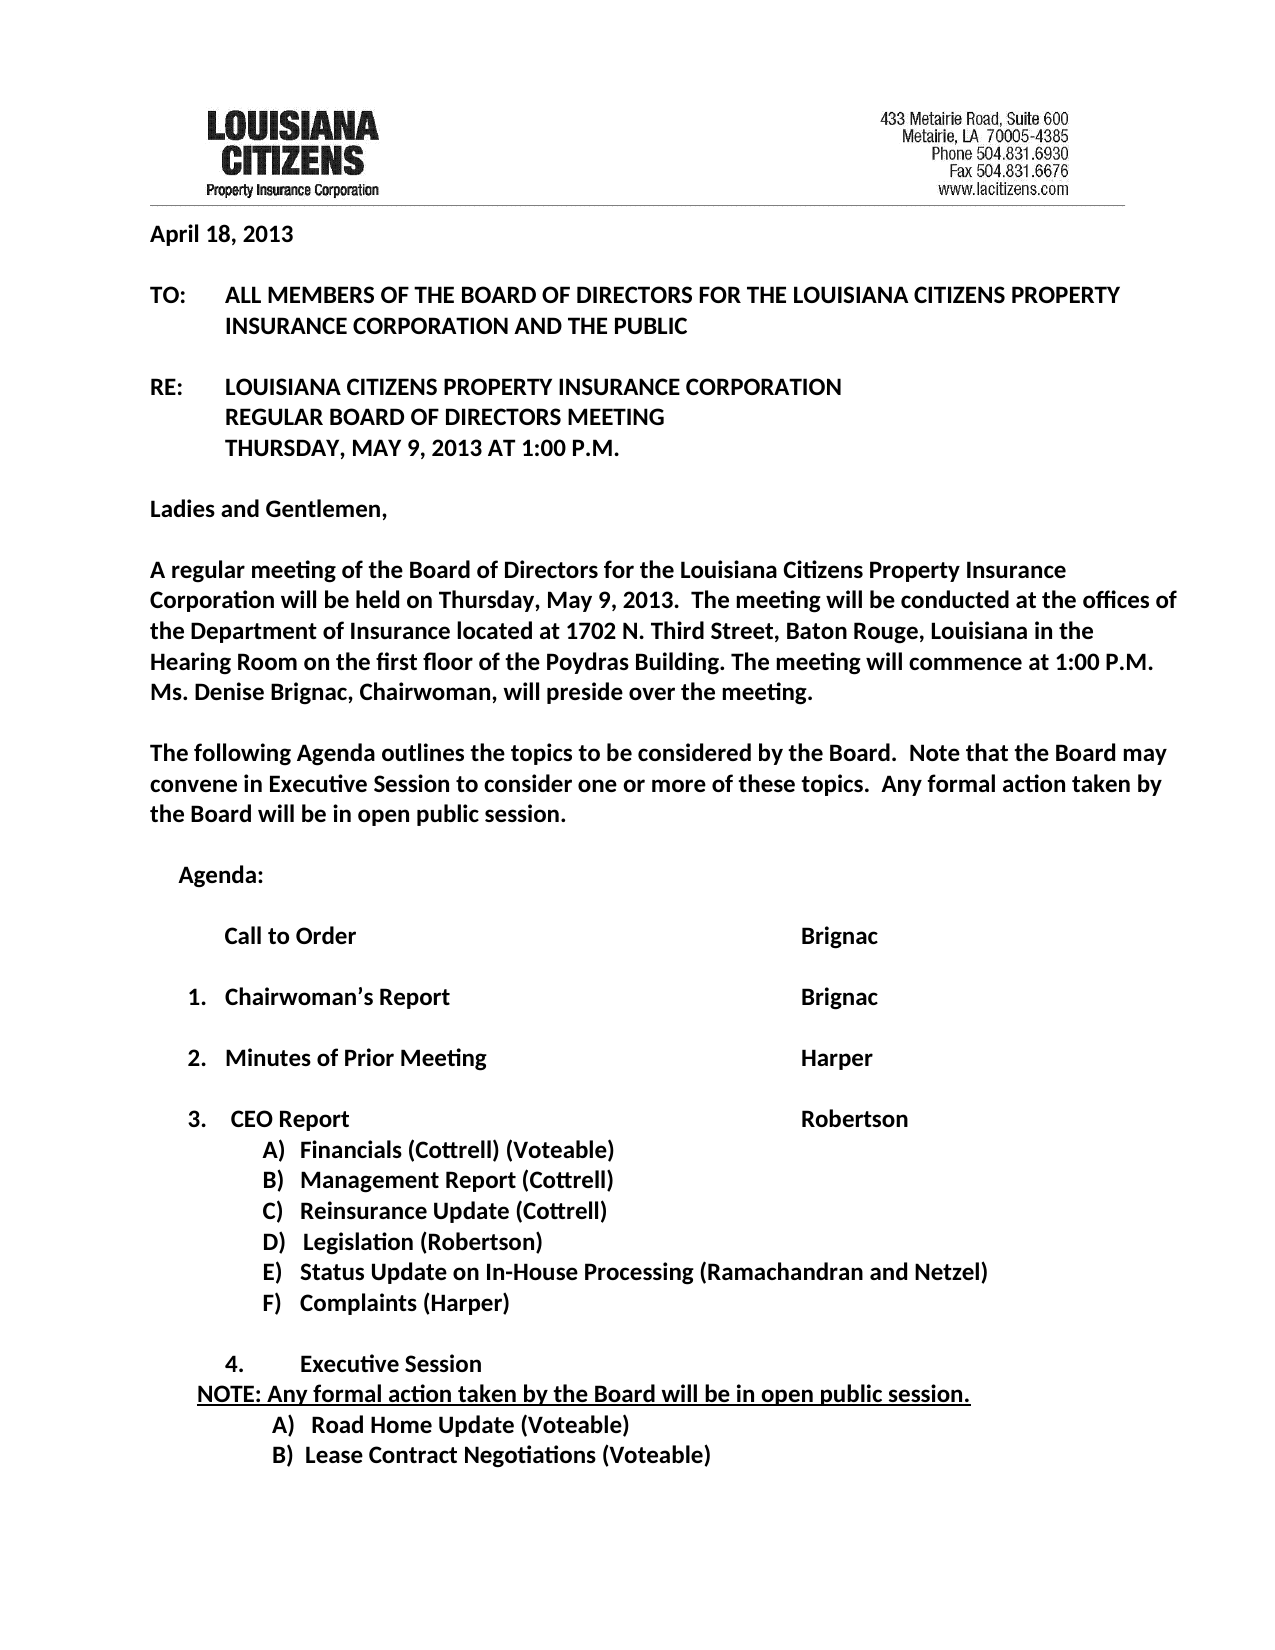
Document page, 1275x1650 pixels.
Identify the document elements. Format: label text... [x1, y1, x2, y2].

text 2. Minutes of Prior Meeting Harper [187, 1042, 1125, 1073]
text A) Road Home Update (Voteable) [272, 1409, 1125, 1439]
picture [150, 75, 1125, 219]
text RE: LOUISIANA CITIZENS PROPERTY INSURANCE CORPORATION [150, 371, 1181, 402]
text C) Reinsurance Update (Cottrell) [187, 1195, 1125, 1226]
text THURSDAY, MAY 9, 2013 AT 1:00 P.M. [150, 432, 1181, 463]
text Agenda: [150, 859, 1125, 890]
text Call to Order Brignac [187, 920, 1125, 951]
text E) Status Update on In-House Processing (Ramachandran and Netzel) [187, 1256, 1125, 1287]
text A) Financials (Cottrell) (Voteable) [187, 1134, 1125, 1164]
text B) Management Report (Cottrell) [187, 1164, 1125, 1195]
text NOTE: Any formal action taken by the Board will be in open public session. [197, 1378, 1125, 1409]
text The following Agenda outlines the topics to be considered by the Board. Note that the Board may convene in Executive Session to consider one or more of these topics. Any formal action taken by the Board will be in open public session. [150, 737, 1181, 829]
text D) Legislation (Robertson) [187, 1226, 1125, 1256]
text TO: ALL MEMBERS OF THE BOARD OF DIRECTORS FOR THE LOUISIANA CITIZENS PROPERTY INSURANCE CORPORATION AND THE PUBLIC [150, 279, 1181, 341]
text 4. Executive Session [150, 1348, 1125, 1378]
text A regular meeting of the Board of Directors for the Louisiana Citizens Property Insurance Corporation will be held on Thursday, May 9, 2013. The meeting will be conducted at the offices of the Department of Insurance located at 1702 N. Third Street, Baton Rouge, Louisiana in the Hearing Room on the first floor of the Poydras Building. The meeting will commence at 1:00 P.M. Ms. Denise Brignac, Chairwoman, will preside over the meeting. [150, 554, 1181, 707]
text April 18, 2013 [150, 218, 1181, 249]
text 3. CEO Report Robertson [150, 1103, 1125, 1134]
text 1. Chairwoman’s Report Brignac [187, 981, 1125, 1012]
text Ladies and Gentlemen, [150, 493, 1181, 524]
text B) Lease Contract Negotiations (Voteable) [197, 1439, 1125, 1470]
text REGULAR BOARD OF DIRECTORS MEETING [150, 402, 1181, 432]
text F) Complaints (Harper) [187, 1287, 1125, 1317]
